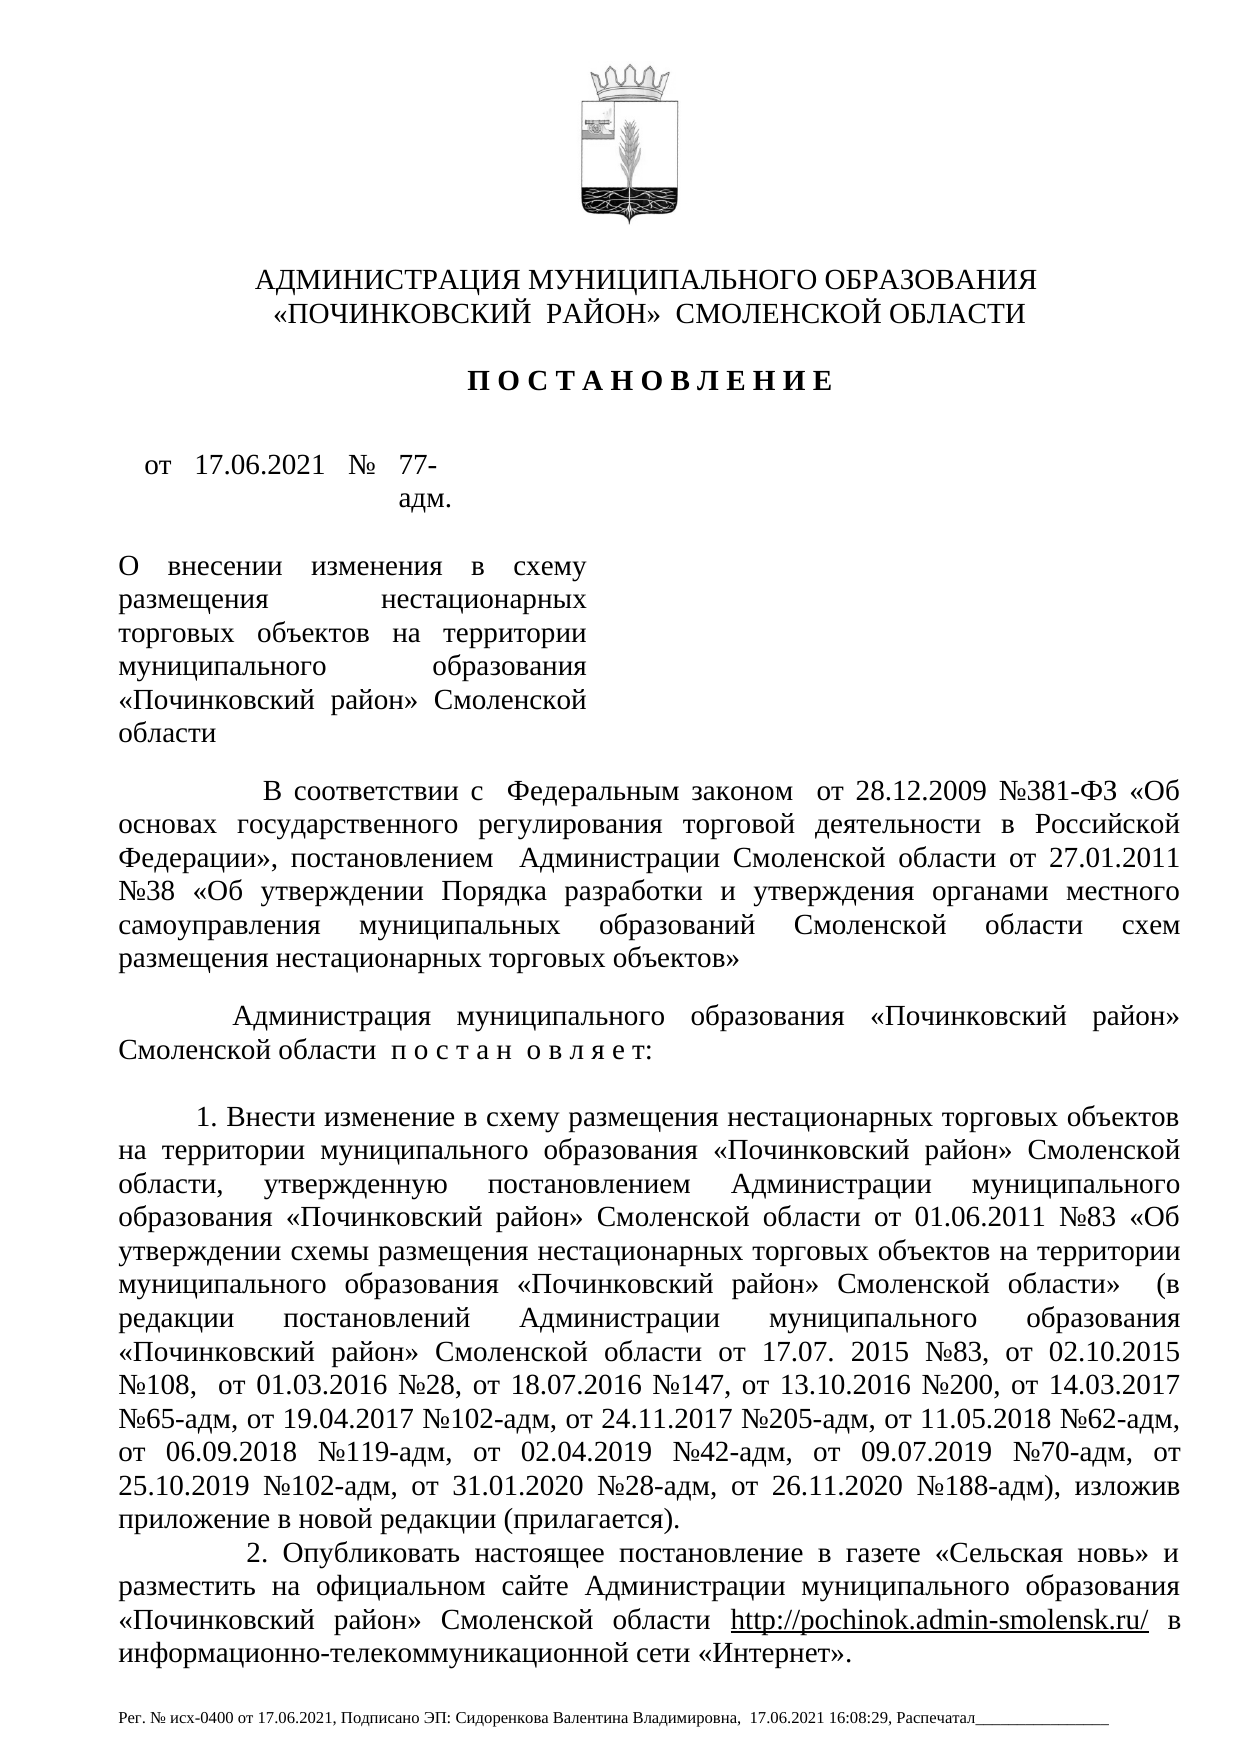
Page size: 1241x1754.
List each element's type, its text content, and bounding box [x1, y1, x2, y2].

text О внесении изменения в схему размещения нестационарных торговых объектов на территории муниципального образования «Починковский район» Смоленской области [118, 548, 587, 749]
table_header от [133, 447, 183, 514]
table_header № [337, 447, 387, 514]
table_header 17.06.2021 [183, 447, 337, 514]
table_header 77-адм. [387, 447, 494, 514]
text В соответствии с Федеральным законом от 28.12.2009 №381-ФЗ «Об основах государственного регулирования торговой деятельности в Российской Федерации», постановлением Администрации Смоленской области от 27.01.2011 №38 «Об утверждении Порядка разработки и утверждения органами местного самоуправления муниципальных образований Смоленской области схем размещения нестационарных торговых объектов» [118, 773, 1181, 974]
subtitle П О С Т А Н О В Л Е Н И Е [118, 363, 1181, 397]
text 2. Опубликовать настоящее постановление в газете «Сельская новь» и разместить на официальном сайте Администрации муниципального образования «Починковский район» Смоленской области http://pochinok.admin-smolensk.ru/ в информационно-телекоммуникационной сети «Интернет». [118, 1535, 1181, 1669]
text Администрация муниципального образования «Починковский район» Смоленской области п о с т а н о в л я е т: [118, 998, 1181, 1065]
text 1. Внести изменение в схему размещения нестационарных торговых объектов на территории муниципального образования «Починковский район» Смоленской области, утвержденную постановлением Администрации муниципального образования «Починковский район» Смоленской области от 01.06.2011 №83 «Об утверждении схемы размещения нестационарных торговых объектов на территории муниципального образования «Починковский район» Смоленской области» (в редакции постановлений Администрации муниципального образования «Починковский район» Смоленской области от 17.07. 2015 №83, от 02.10.2015 №108, от 01.03.2016 №28, от 18.07.2016 №147, от 13.10.2016 №200, от 14.03.2017 №65-адм, от 19.04.2017 №102-адм, от 24.11.2017 №205-адм, от 11.05.2018 №62-адм, от 06.09.2018 №119-адм, от 02.04.2019 №42-адм, от 09.07.2019 №70-адм, от 25.10.2019 №102-адм, от 31.01.2020 №28-адм, от 26.11.2020 №188-адм), изложив приложение в новой редакции (прилагается). [118, 1099, 1181, 1535]
subtitle АДМИНИСТРАЦИЯ МУНИЦИПАЛЬНОГО ОБРАЗОВАНИЯ «ПОЧИНКОВСКИЙ РАЙОН» СМОЛЕНСКОЙ ОБЛАСТИ [118, 262, 1181, 329]
